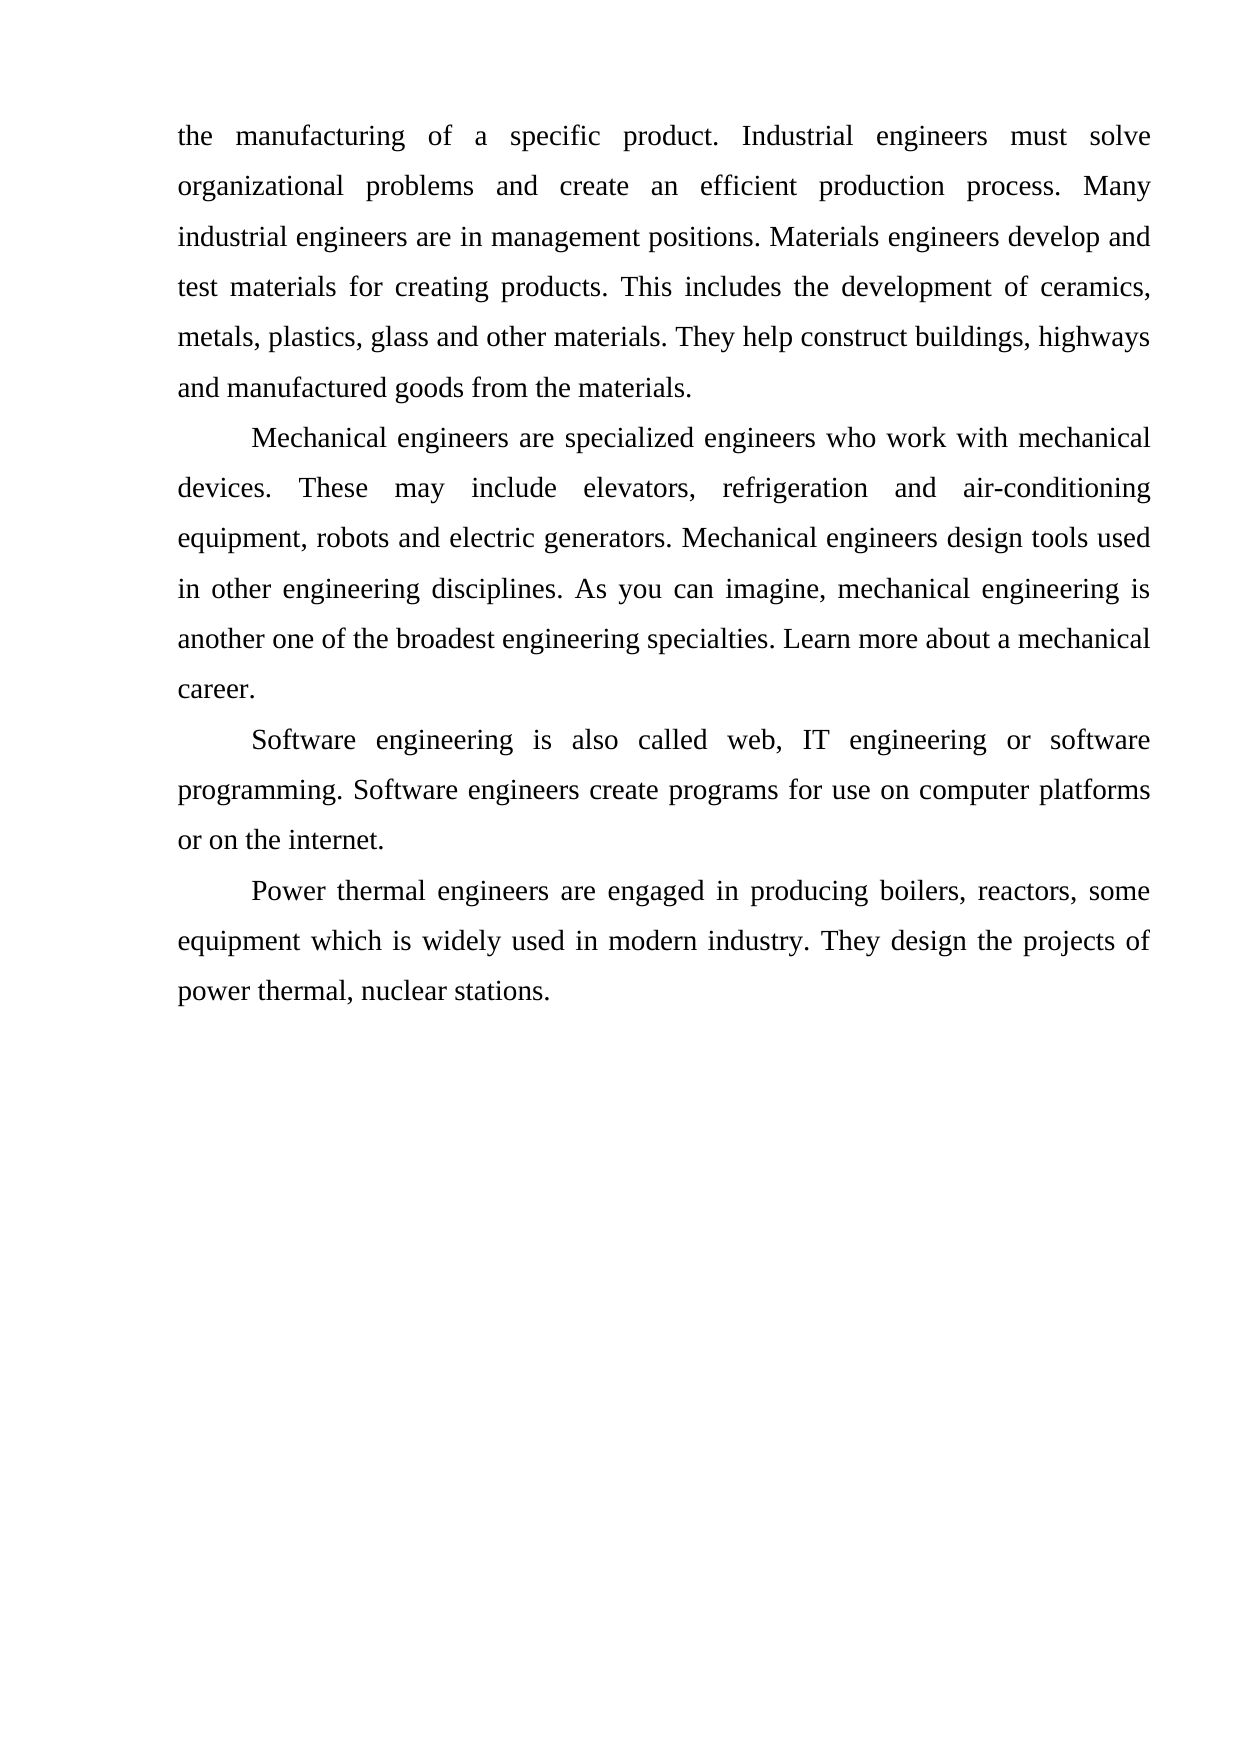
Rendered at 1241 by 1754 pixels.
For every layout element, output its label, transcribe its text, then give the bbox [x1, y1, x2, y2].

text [177, 118, 1152, 403]
text Mechanical engineers are specialized engineers who work with mechanical devices. These may include elevators, refrigeration and air-conditioning equipment, robots and electric generators. Mechanical engineers design tools used in other engineering disciplines. As you can imagine, mechanical engineering is another one of the broadest engineering specialties. Learn more about a mechanical career. [177, 420, 1152, 705]
text Power thermal engineers are engaged in producing boilers, reactors, some equipment which is widely used in modern industry. They design the projects of power thermal, nuclear stations. [177, 873, 1152, 1007]
text Software engineering is also called web, IT engineering or software programming. Software engineers create programs for use on computer platforms or on the internet. [177, 722, 1152, 856]
